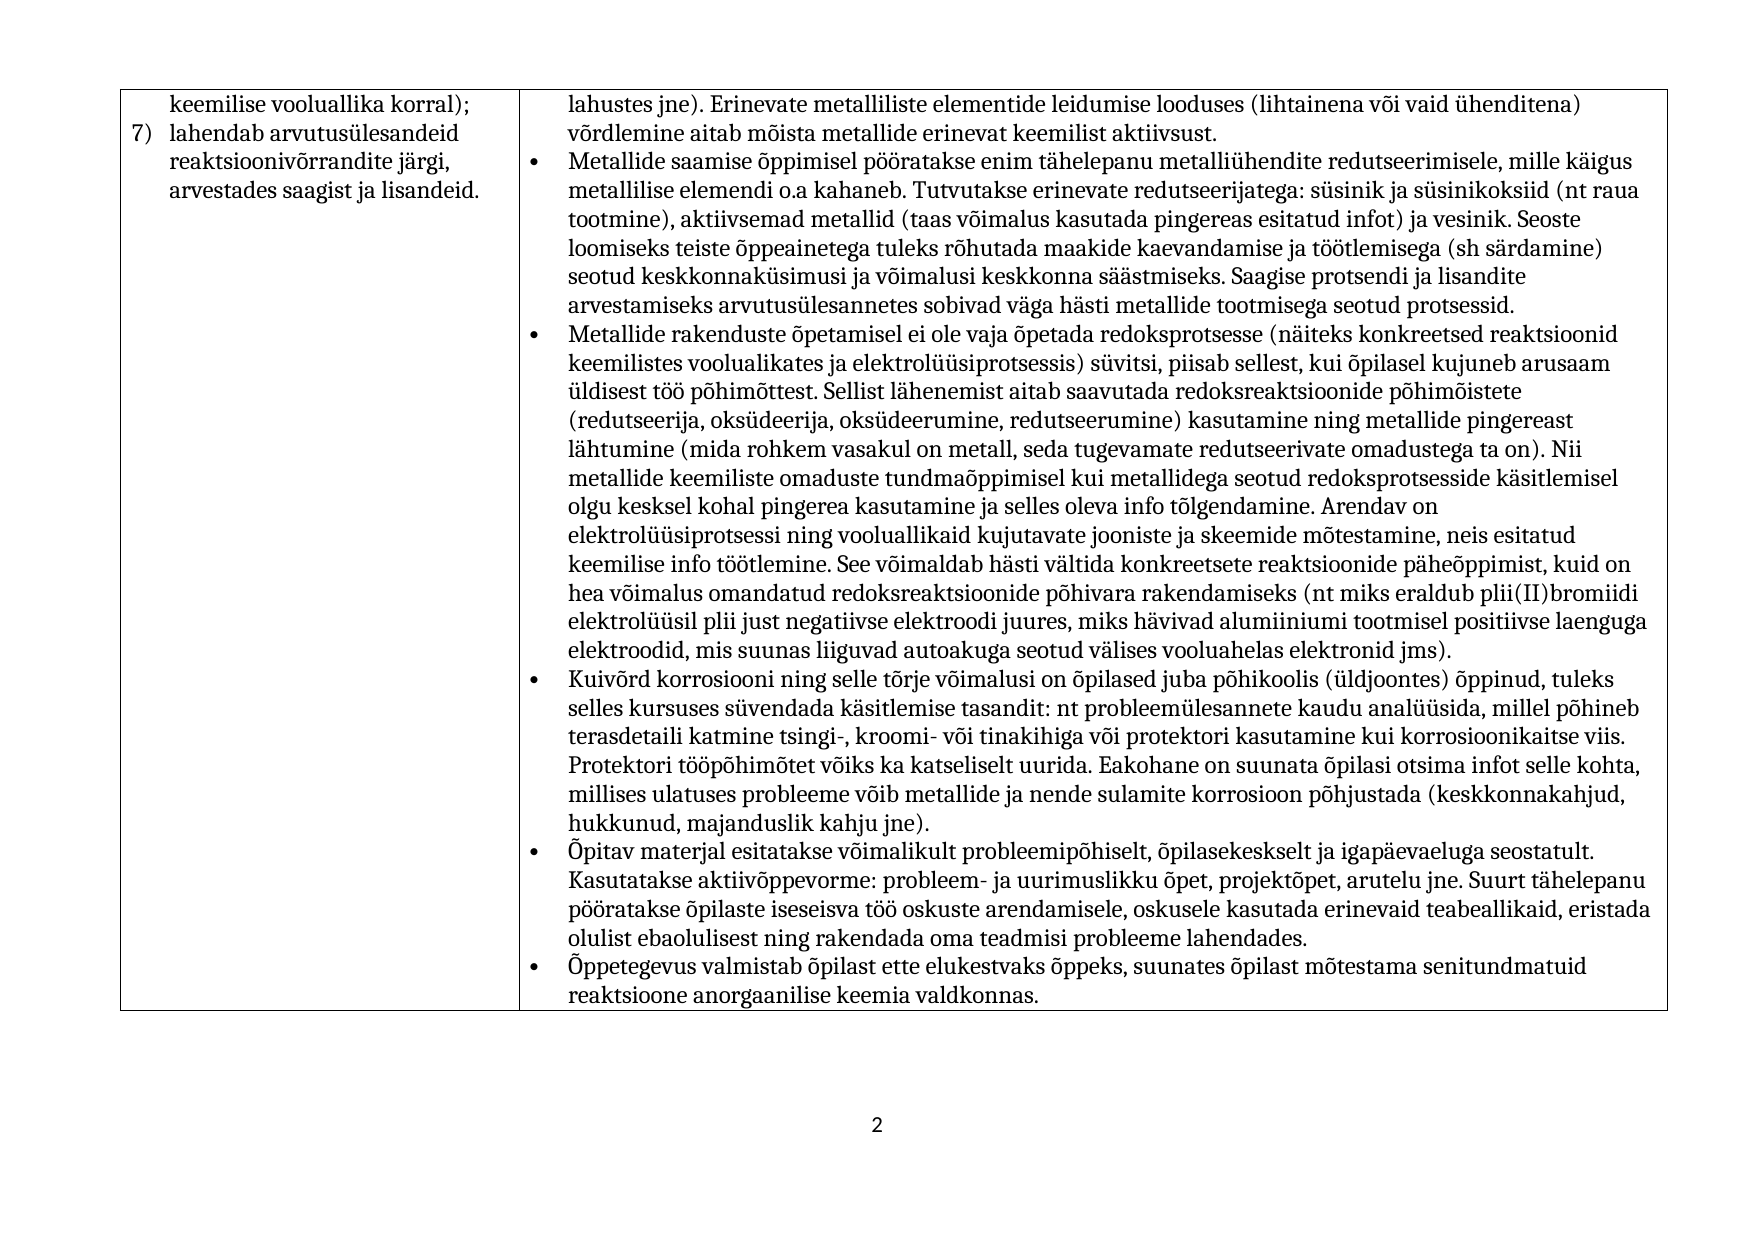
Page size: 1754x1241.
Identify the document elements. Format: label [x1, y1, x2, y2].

table_cell [520, 90, 1667, 1010]
table_cell [121, 90, 519, 1010]
